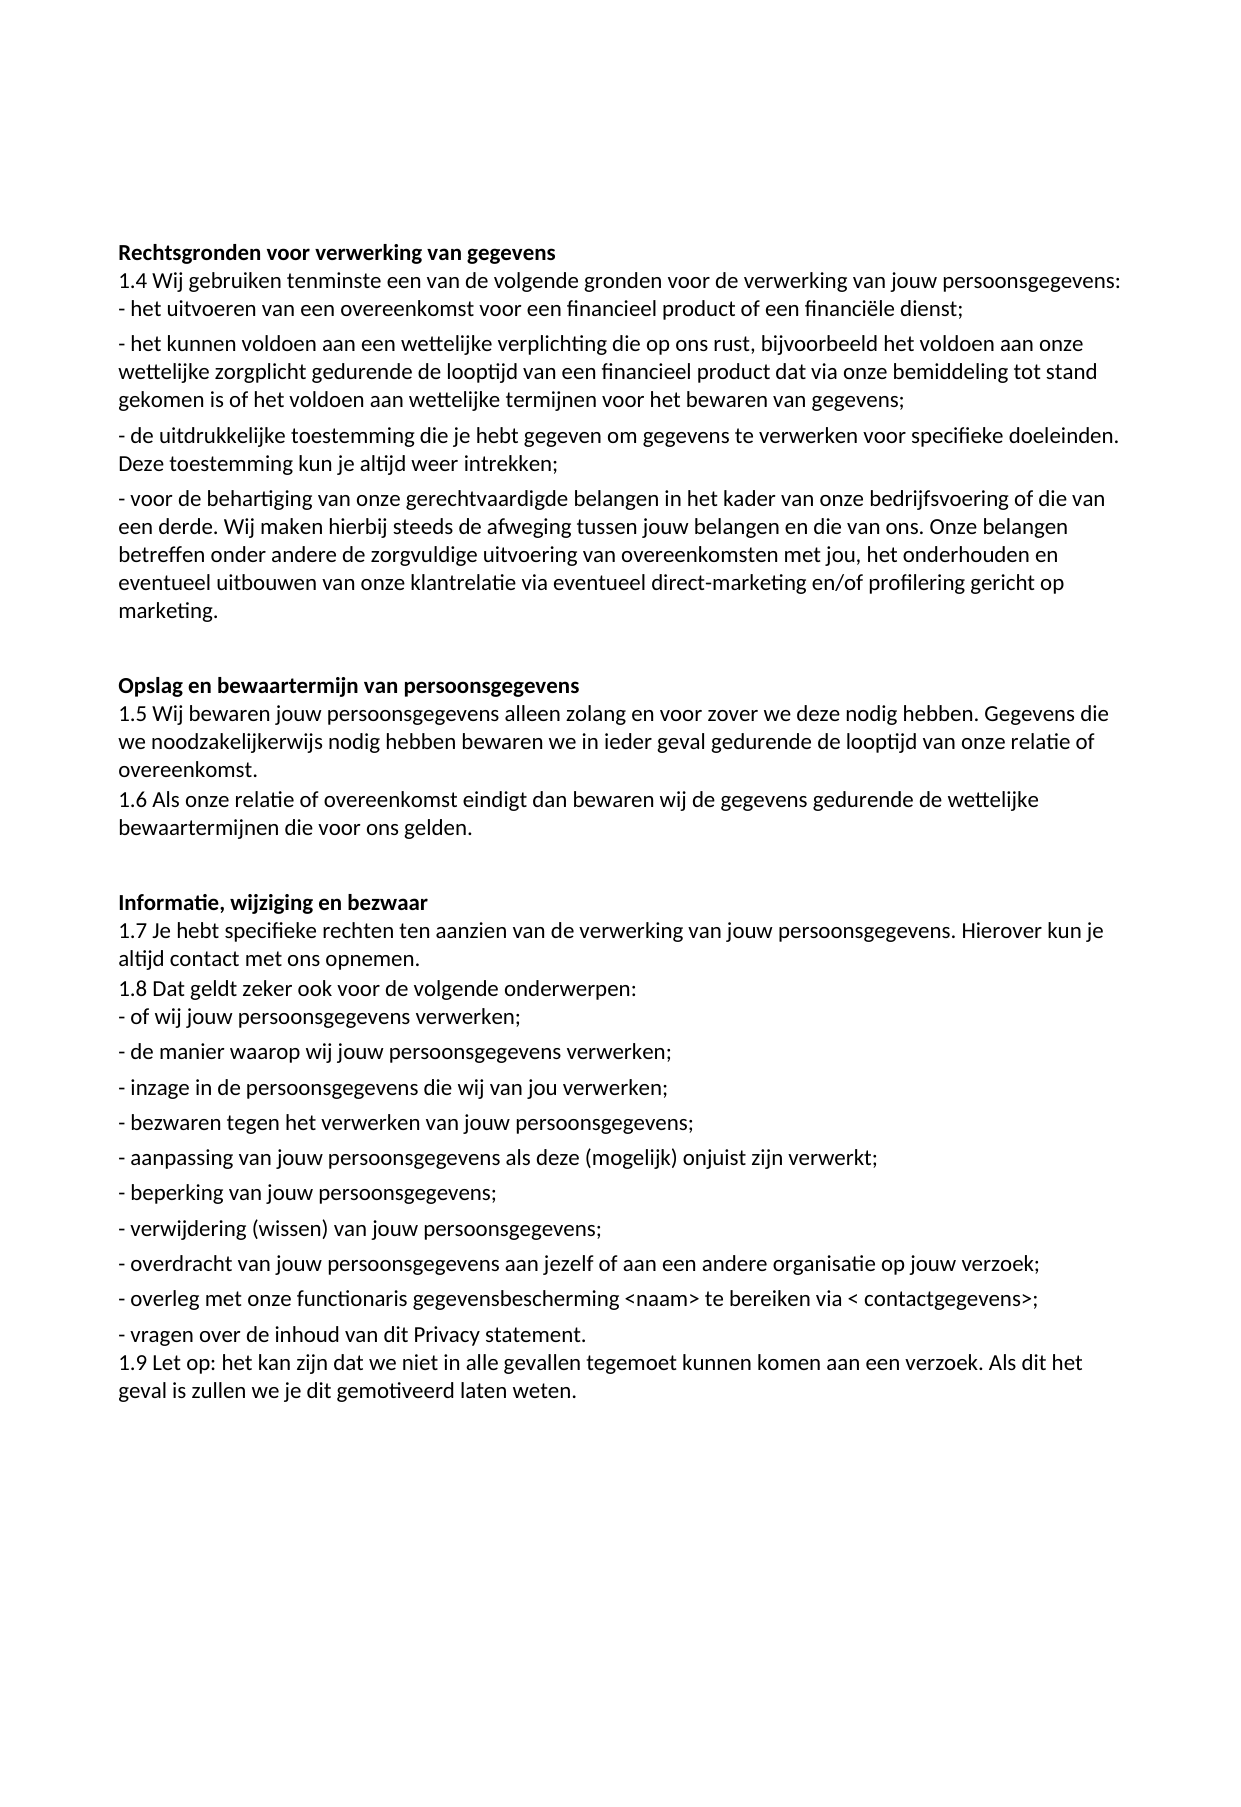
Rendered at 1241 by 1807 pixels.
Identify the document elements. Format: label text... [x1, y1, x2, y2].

text - de manier waarop wij jouw persoonsgegevens verwerken; [118, 1037, 1131, 1065]
text 1.5 Wij bewaren jouw persoonsgegevens alleen zolang en voor zover we deze nodig hebben. Gegevens die we noodzakelijkerwijs nodig hebben bewaren we in ieder geval gedurende de looptijd van onze relatie of overeenkomst. [118, 699, 1131, 783]
text 1.9 Let op: het kan zijn dat we niet in alle gevallen tegemoet kunnen komen aan een verzoek. Als dit het geval is zullen we je dit gemotiveerd laten weten. [118, 1348, 1131, 1404]
text - overdracht van jouw persoonsgegevens aan jezelf of aan een andere organisatie op jouw verzoek; [118, 1249, 1131, 1277]
text - verwijdering (wissen) van jouw persoonsgegevens; [118, 1214, 1131, 1242]
text 1.8 Dat geldt zeker ook voor de volgende onderwerpen: [118, 974, 1131, 1002]
text - het uitvoeren van een overeenkomst voor een financieel product of een financiële dienst; [118, 294, 1131, 322]
text 1.4 Wij gebruiken tenminste een van de volgende gronden voor de verwerking van jouw persoonsgegevens: [118, 266, 1131, 294]
text - vragen over de inhoud van dit Privacy statement. [118, 1320, 1131, 1348]
text Informatie, wijziging en bezwaar [118, 888, 1131, 916]
text Rechtsgronden voor verwerking van gegevens [118, 238, 1131, 266]
text Opslag en bewaartermijn van persoonsgegevens [118, 671, 1131, 699]
text - of wij jouw persoonsgegevens verwerken; [118, 1002, 1131, 1030]
text - de uitdrukkelijke toestemming die je hebt gegeven om gegevens te verwerken voor specifieke doeleinden. Deze toestemming kun je altijd weer intrekken; [118, 421, 1131, 477]
text 1.7 Je hebt specifieke rechten ten aanzien van de verwerking van jouw persoonsgegevens. Hierover kun je altijd contact met ons opnemen. [118, 916, 1131, 972]
text - inzage in de persoonsgegevens die wij van jou verwerken; [118, 1073, 1131, 1101]
text - bezwaren tegen het verwerken van jouw persoonsgegevens; [118, 1108, 1131, 1136]
text - het kunnen voldoen aan een wettelijke verplichting die op ons rust, bijvoorbeeld het voldoen aan onze wettelijke zorgplicht gedurende de looptijd van een financieel product dat via onze bemiddeling tot stand gekomen is of het voldoen aan wettelijke termijnen voor het bewaren van gegevens; [118, 329, 1131, 413]
text 1.6 Als onze relatie of overeenkomst eindigt dan bewaren wij de gegevens gedurende de wettelijke bewaartermijnen die voor ons gelden. [118, 785, 1131, 841]
text - overleg met onze functionaris gegevensbescherming <naam> te bereiken via < contactgegevens>; [118, 1284, 1131, 1312]
text - aanpassing van jouw persoonsgegevens als deze (mogelijk) onjuist zijn verwerkt; [118, 1143, 1131, 1171]
text - beperking van jouw persoonsgegevens; [118, 1178, 1131, 1207]
text - voor de behartiging van onze gerechtvaardigde belangen in het kader van onze bedrijfsvoering of die van een derde. Wij maken hierbij steeds de afweging tussen jouw belangen en die van ons. Onze belangen betreffen onder andere de zorgvuldige uitvoering van overeenkomsten met jou, het onderhouden en eventueel uitbouwen van onze klantrelatie via eventueel direct-marketing en/of profilering gericht op marketing. [118, 484, 1131, 624]
